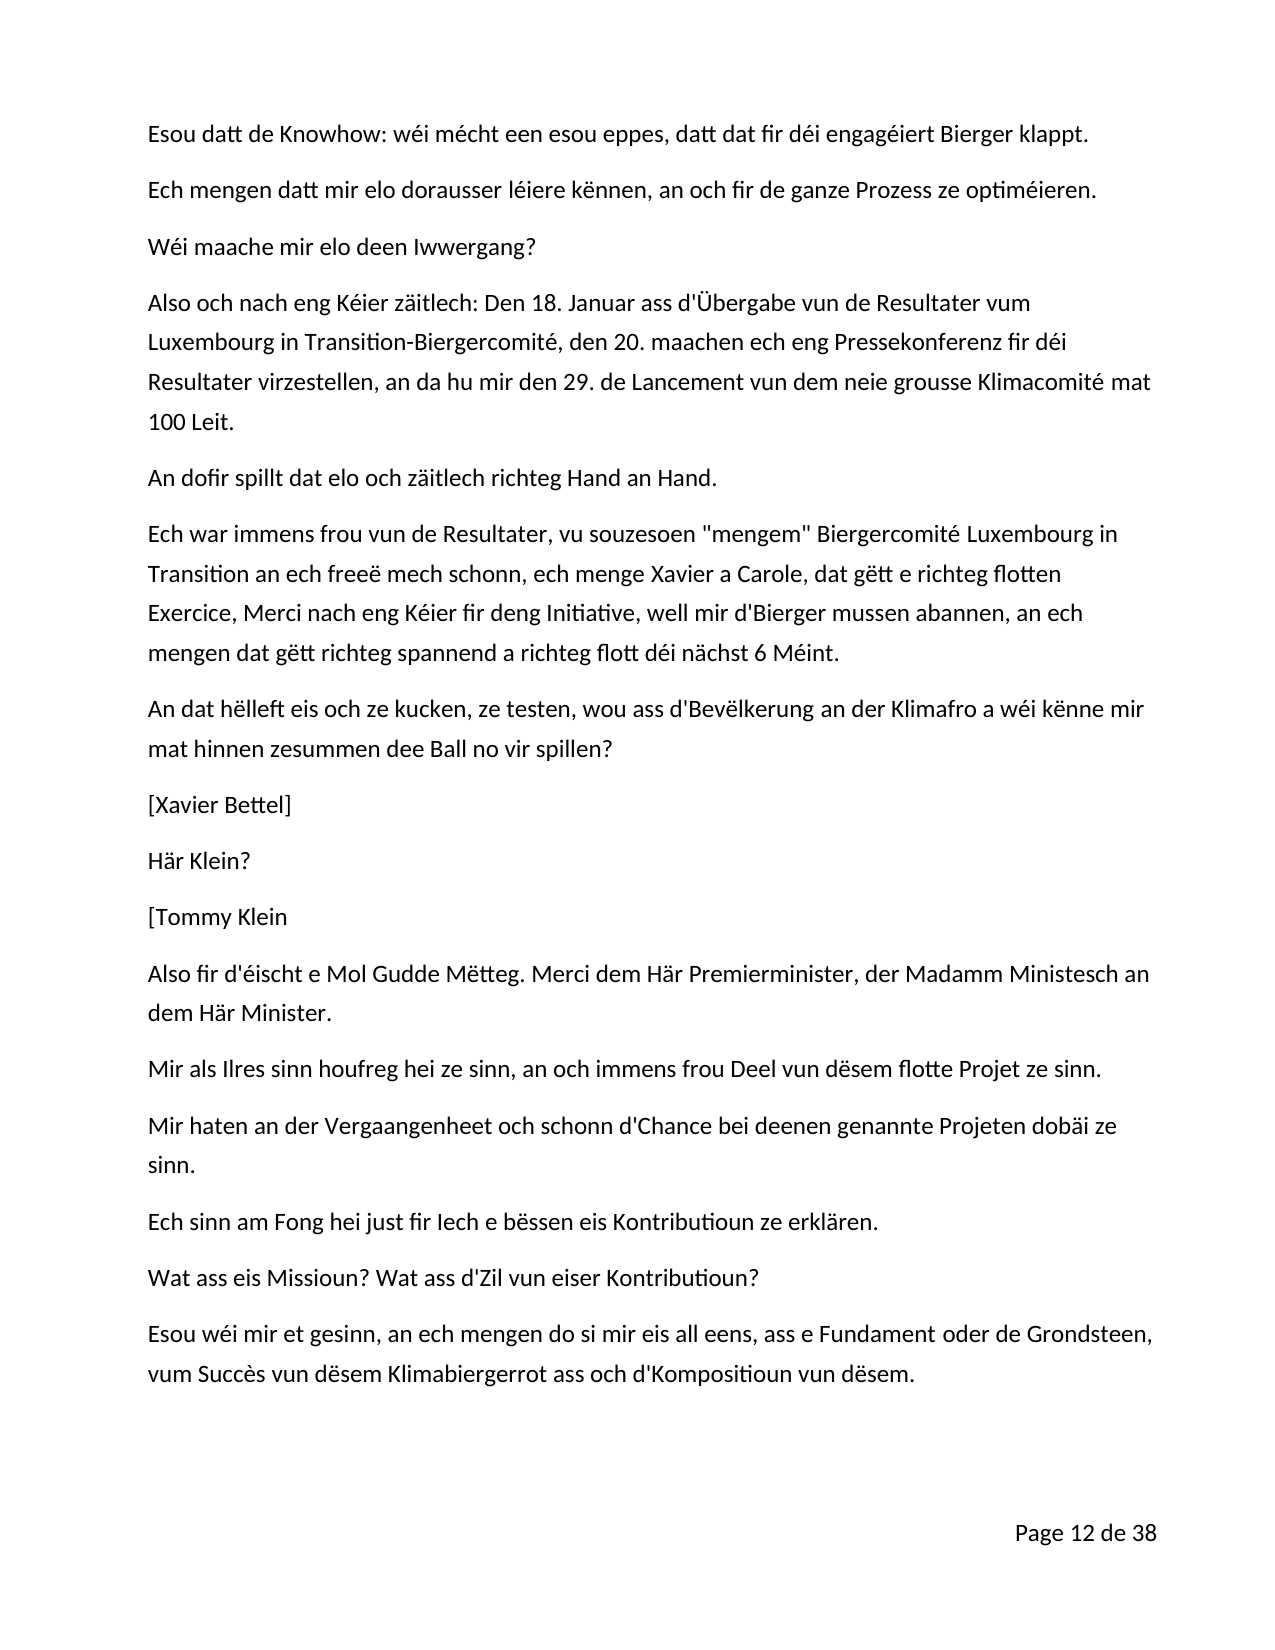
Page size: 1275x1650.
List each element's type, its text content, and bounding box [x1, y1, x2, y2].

text Wéi maache mir elo deen Iwwergang? [148, 231, 1157, 261]
text Ech sinn am Fong hei just fir Iech e bëssen eis Kontributioun ze erklären. [148, 1206, 1157, 1236]
text Här Klein? [148, 845, 1157, 876]
text [Xavier Bettel] [148, 789, 1157, 819]
text Esou datt de Knowhow: wéi mécht een esou eppes, datt dat fir déi engagéiert Bierger klappt. [148, 118, 1157, 149]
text Ech mengen datt mir elo dorausser léiere kënnen, an och fir de ganze Prozess ze optiméieren. [148, 174, 1157, 205]
text [Tommy Klein [148, 901, 1157, 932]
text An dat hëlleft eis och ze kucken, ze testen, wou ass d'Bevëlkerung an der Klimafro a wéi kënne mir mat hinnen zesummen dee Ball no vir spillen? [148, 693, 1157, 763]
text Also fir d'éischt e Mol Gudde Mëtteg. Merci dem Här Premierminister, der Madamm Ministesch an dem Här Minister. [148, 958, 1157, 1028]
text Wat ass eis Missioun? Wat ass d'Zil vun eiser Kontributioun? [148, 1262, 1157, 1292]
text Also och nach eng Kéier zäitlech: Den 18. Januar ass d'Übergabe vun de Resultater vum Luxembourg in Transition-Biergercomité, den 20. maachen ech eng Pressekonferenz fir déi Resultater virzestellen, an da hu mir den 29. de Lancement vun dem neie grousse Klimacomité mat 100 Leit. [148, 287, 1157, 436]
text An dofir spillt dat elo och zäitlech richteg Hand an Hand. [148, 462, 1157, 492]
text Mir haten an der Vergaangenheet och schonn d'Chance bei deenen genannte Projeten dobäi ze sinn. [148, 1110, 1157, 1180]
text Esou wéi mir et gesinn, an ech mengen do si mir eis all eens, ass e Fundament oder de Grondsteen, vum Succès vun dësem Klimabiergerrot ass och d'Kompositioun vun dësem. [148, 1318, 1157, 1388]
text Mir als Ilres sinn houfreg hei ze sinn, an och immens frou Deel vun dësem flotte Projet ze sinn. [148, 1053, 1157, 1084]
text Ech war immens frou vun de Resultater, vu souzesoen "mengem" Biergercomité Luxembourg in Transition an ech freeë mech schonn, ech menge Xavier a Carole, dat gëtt e richteg flotten Exercice, Merci nach eng Kéier fir deng Initiative, well mir d'Bierger mussen abannen, an ech mengen dat gëtt richteg spannend a richteg flott déi nächst 6 Méint. [148, 518, 1157, 667]
